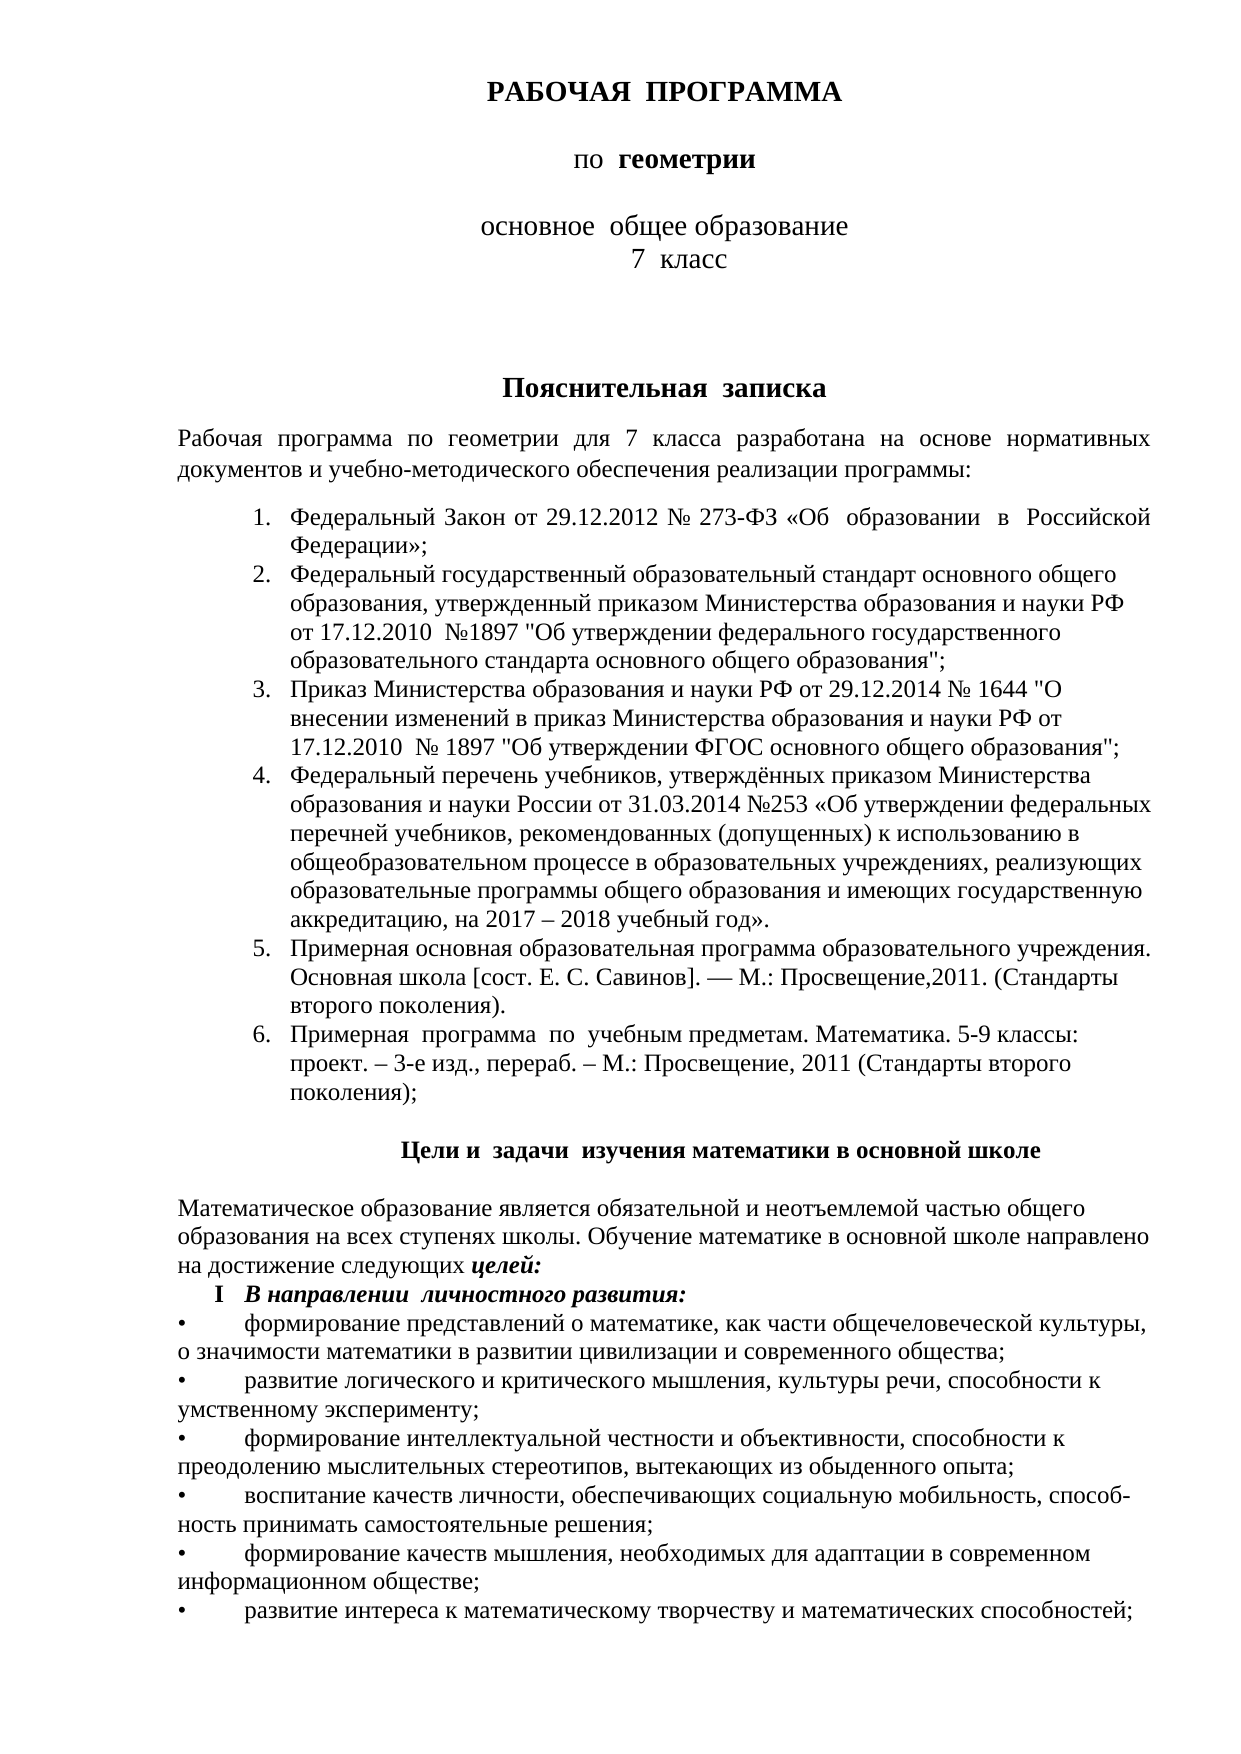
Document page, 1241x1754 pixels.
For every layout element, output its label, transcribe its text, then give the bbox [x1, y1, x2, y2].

text РАБОЧАЯ ПРОГРАММА [177, 74, 1152, 107]
list Примерная программа по учебным предметам. Математика. 5-9 классы: проект. – 3-е изд., перераб. – М.: Просвещение, 2011 (Стандарты второго поколения); [252, 1019, 1152, 1106]
list формирование качеств мышления, необходимых для адаптации в современном информационном обществе; [177, 1538, 1152, 1595]
text I В направлении личностного развития: [214, 1279, 1152, 1308]
list Примерная основная образовательная программа образовательного учреждения. Основная школа [сост. Е. С. Савинов]. — М.: Просвещение,2011. (Стандарты второго поколения). [252, 933, 1152, 1019]
list Приказ Министерства образования и науки РФ от 29.12.2014 № 1644 "О внесении изменений в приказ Министерства образования и науки РФ от 17.12.2010 № 1897 "Об утверждении ФГОС основного общего образования"; [252, 674, 1152, 761]
text по геометрии [177, 141, 1152, 174]
text 7 класс [177, 242, 1152, 275]
list воспитание качеств личности, обеспечивающих социальную мобильность, способность принимать самостоятельные решения; [177, 1480, 1152, 1538]
list формирование интеллектуальной честности и объективности, способности к преодолению мыслительных стереотипов, вытекающих из обыденного опыта; [177, 1423, 1152, 1480]
text Цели и задачи изучения математики в основной школе [290, 1135, 1152, 1163]
list Федеральный Закон от 29.12.2012 № 273-ФЗ «Об образовании в Российской Федерации»; [252, 502, 1152, 559]
text Рабочая программа по геометрии для 7 класса разработана на основе нормативных документов и учебно-методического обеспечения реализации программы: [177, 423, 1152, 483]
list формирование представлений о математике, как части общечеловеческой культуры, о значимости математики в развитии цивилизации и современного общества; [177, 1308, 1152, 1365]
list Федеральный государственный образовательный стандарт основного общего образования, утвержденный приказом Министерства образования и науки РФ от 17.12.2010 №1897 "Об утверждении федерального государственного образовательного стандарта основного общего образования"; [252, 559, 1152, 674]
text основное общее образование [177, 208, 1152, 242]
list развитие интереса к математическому творчеству и математических способностей; [177, 1595, 1152, 1624]
list развитие логического и критического мышления, культуры речи, способности к умственному эксперименту; [177, 1365, 1152, 1423]
list Федеральный перечень учебников, утверждённых приказом Министерства образования и науки России от 31.03.2014 №253 «Об утверждении федеральных перечней учебников, рекомендованных (допущенных) к использованию в общеобразовательном процессе в образовательных учреждениях, реализующих образовательные программы общего образования и имеющих государственную аккредитацию, на 2017 – 2018 учебный год». [252, 761, 1152, 933]
text Пояснительная записка [177, 370, 1152, 404]
text Математическое образование является обязательной и неотъемлемой частью общего образования на всех ступенях школы. Обучение математике в основной школе направлено на достижение следующих целей: [177, 1193, 1152, 1279]
